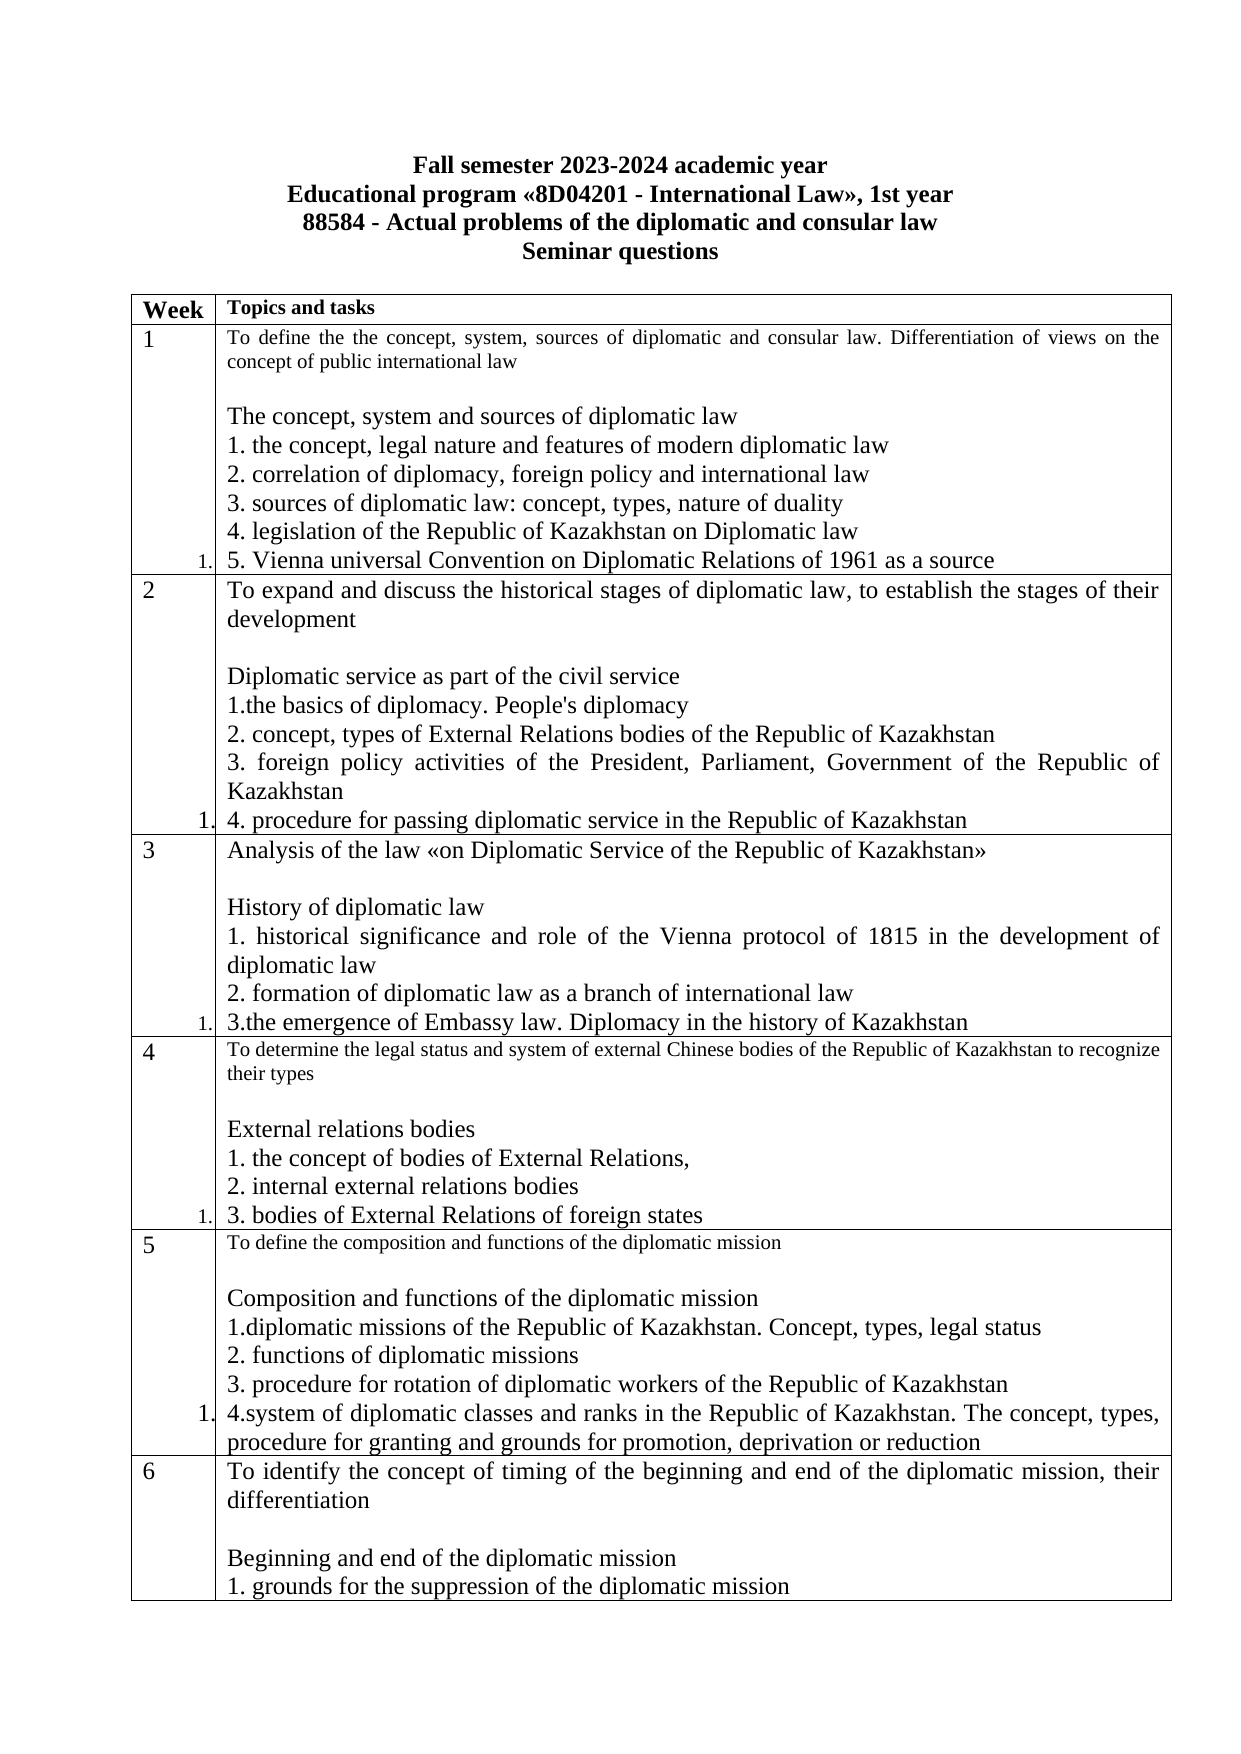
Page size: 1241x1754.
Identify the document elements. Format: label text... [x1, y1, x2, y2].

table_cell To expand and discuss the historical stages of diplomatic law, to establish the stages of their development Diplomatic service as part of the civil service 1.the basics of diplomacy. People's diplomacy 2. concept, types of External Relations bodies of the Republic of Kazakhstan 3. foreign policy activities of the President, Parliament, Government of the Republic of Kazakhstan 4. procedure for passing diplomatic service in the Republic of Kazakhstan [216, 575, 1171, 834]
text Seminar questions [150, 236, 1090, 265]
table_cell To define the the concept, system, sources of diplomatic and consular law. Differentiation of views on the concept of public international law The concept, system and sources of diplomatic law 1. the concept, legal nature and features of modern diplomatic law 2. correlation of diplomacy, foreign policy and international law 3. sources of diplomatic law: concept, types, nature of duality 4. legislation of the Republic of Kazakhstan on Diplomatic law 5. Vienna universal Convention on Diplomatic Relations of 1961 as a source [216, 325, 1171, 574]
table_cell Analysis of the law «on Diplomatic Service of the Republic of Kazakhstan» History of diplomatic law 1. historical significance and role of the Vienna protocol of 1815 in the development of diplomatic law 2. formation of diplomatic law as a branch of international law 3.the emergence of Embassy law. Diplomacy in the history of Kazakhstan [216, 835, 1171, 1036]
table_cell 1 [132, 325, 215, 574]
table_cell 2 [132, 575, 215, 834]
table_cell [216, 1456, 1171, 1600]
text 88584 - Actual problems of the diplomatic and consular law [150, 207, 1090, 236]
table_header Week [132, 295, 215, 323]
text Educational program «8D04201 - International Law», 1st year [150, 179, 1090, 207]
table_cell 3 [132, 835, 215, 1036]
table_cell 4 [132, 1037, 215, 1229]
table_cell 6 [132, 1456, 215, 1600]
table_cell To determine the legal status and system of external Chinese bodies of the Republic of Kazakhstan to recognize their types External relations bodies 1. the concept of bodies of External Relations, 2. internal external relations bodies 3. bodies of External Relations of foreign states [216, 1037, 1171, 1229]
text Fall semester 2023-2024 academic year [150, 150, 1090, 179]
table_header Topics and tasks [216, 295, 1171, 323]
table_cell To define the composition and functions of the diplomatic mission Composition and functions of the diplomatic mission 1.diplomatic missions of the Republic of Kazakhstan. Concept, types, legal status 2. functions of diplomatic missions 3. procedure for rotation of diplomatic workers of the Republic of Kazakhstan 4.system of diplomatic classes and ranks in the Republic of Kazakhstan. The concept, types, procedure for granting and grounds for promotion, deprivation or reduction [216, 1230, 1171, 1455]
table_cell 5 [132, 1230, 215, 1455]
